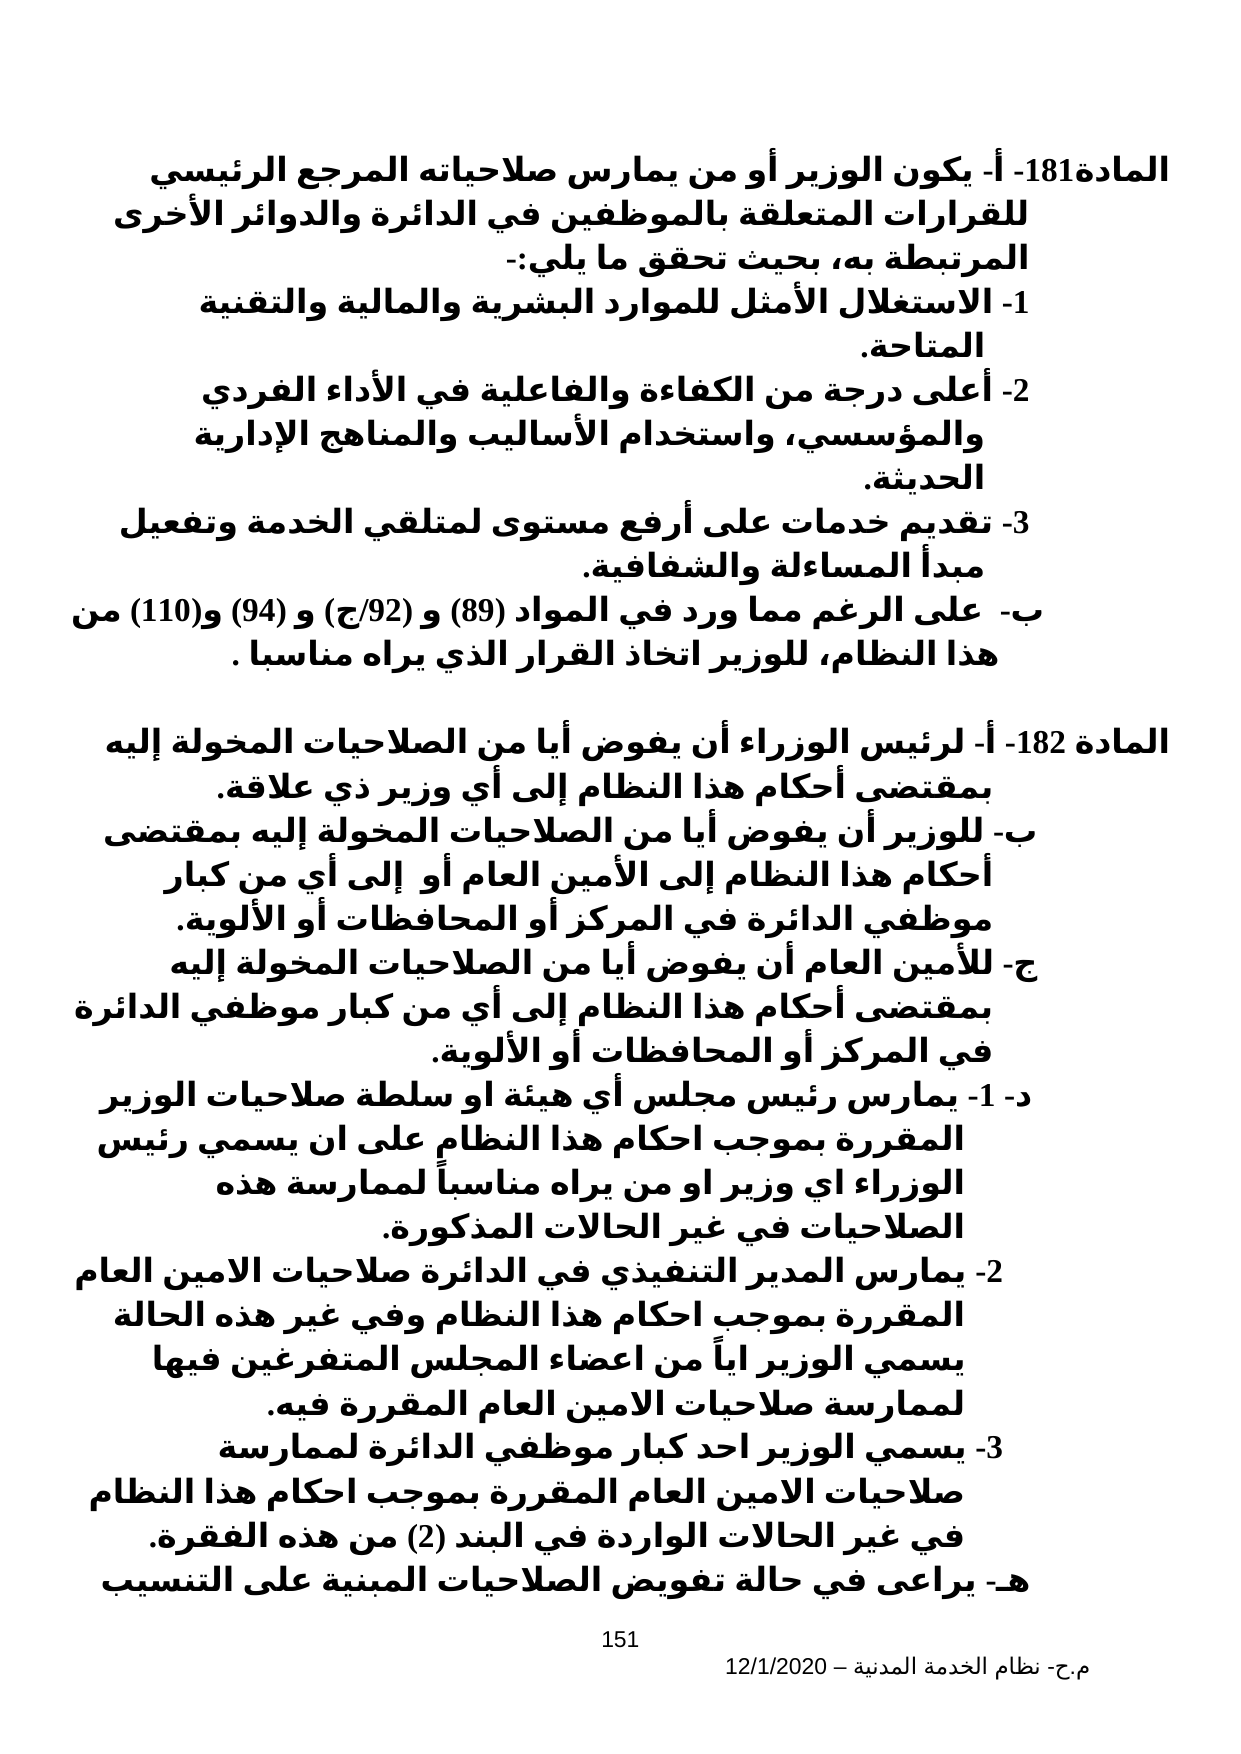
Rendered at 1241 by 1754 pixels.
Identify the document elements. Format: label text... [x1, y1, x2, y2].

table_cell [59, 723, 1181, 1598]
table_cell المادة181- أ- يكون الوزير أو من يمارس صلاحياته المرجع الرئيسي للقرارات المتعلقة بالموظفين في الدائرة والدوائر الأخرى المرتبطة به، بحيث تحقق ما يلي:- ‌1- الاستغلال الأمثل للموارد البشرية والمالية والتقنية المتاحة. ‌2- أعلى درجة من الكفاءة والفاعلية في الأداء الفردي والمؤسسي، واستخدام الأساليب والمناهج الإدارية الحديثة. ‌3- تقديم خدمات على أرفع مستوى لمتلقي الخدمة وتفعيل مبدأ المساءلة والشفافية. ب- على الرغم مما ورد في المواد (89) و (92/ج) و (94) و(110) من هذا النظام، للوزير اتخاذ القرار الذي يراه مناسبا . [59, 150, 1181, 723]
